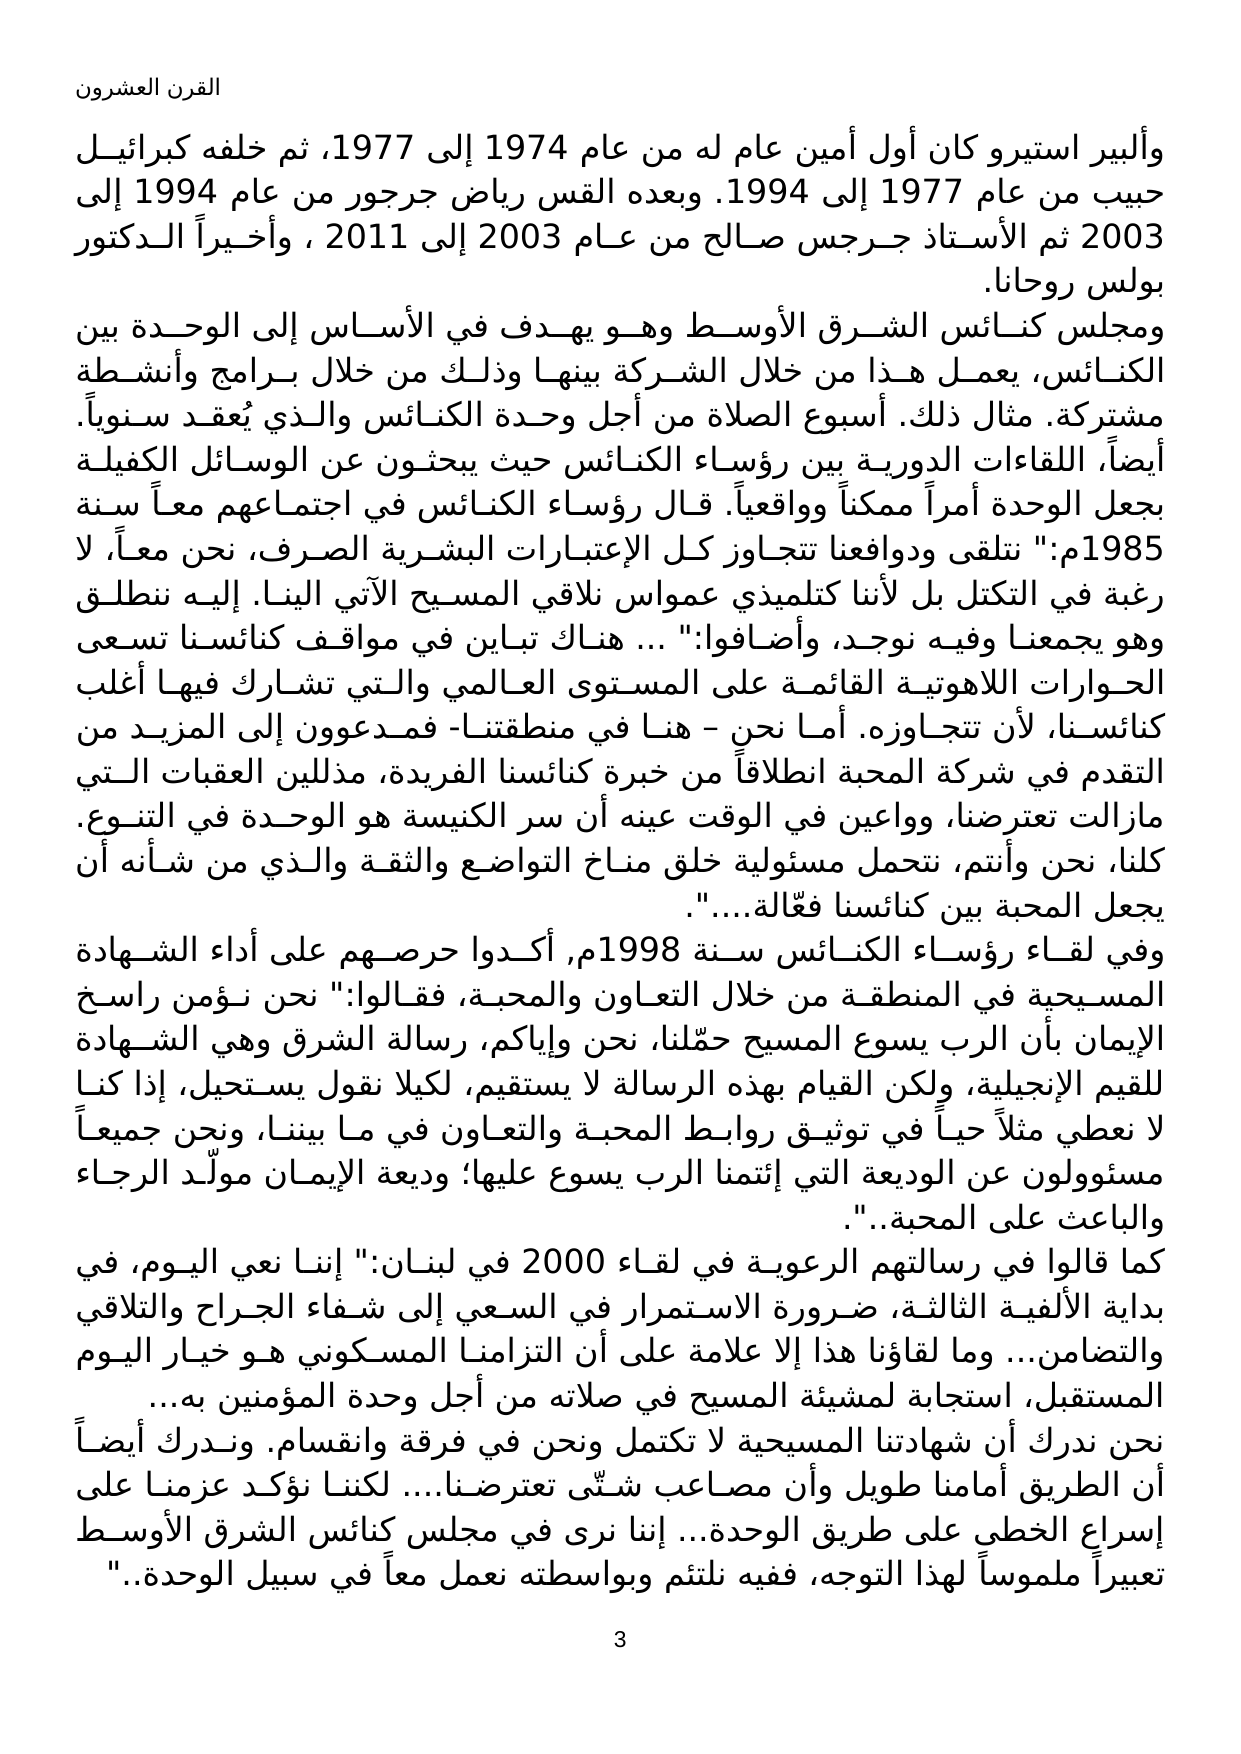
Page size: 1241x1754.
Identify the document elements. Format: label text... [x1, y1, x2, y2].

list كما قالوا في رسالتهم الرعوية في لقاء 2000 في لبنان:" إننا نعي اليوم، في بداية الألفية الثالثة، ضرورة الاستمرار في السعي إلى شفاء الجراح والتلاقي والتضامن... وما لقاؤنا هذا إلا علامة على أن التزامنا المسكوني هو خيار اليوم المستقبل، استجابة لمشيئة المسيح في صلاته من أجل وحدة المؤمنين به... [75, 1243, 1165, 1415]
list وفي لقاء رؤساء الكنائس سنة 1998م, أكدوا حرصهم على أداء الشهادة المسيحية في المنطقة من خلال التعاون والمحبة، فقالوا:" نحن نؤمن راسخ الإيمان بأن الرب يسوع المسيح حمّلنا، نحن وإياكم، رسالة الشرق وهي الشهادة للقيم الإنجيلية، ولكن القيام بهذه الرسالة لا يستقيم، لكيلا نقول يستحيل، إذا كنا لا نعطي مثلاً حياً في توثيق روابط المحبة والتعاون في ما بيننا، ونحن جميعاً مسئوولون عن الوديعة التي إئتمنا الرب يسوع عليها؛ وديعة الإيمان مولّد الرجاء والباعث على المحبة..". [75, 931, 1165, 1237]
list ومجلس كنائس الشرق الأوسط وهو يهدف في الأساس إلى الوحدة بين الكنائس، يعمل هذا من خلال الشركة بينها وذلك من خلال برامج وأنشطة مشتركة. مثال ذلك. أسبوع الصلاة من أجل وحدة الكنائس والذي يُعقد سنوياً. أيضاً، اللقاءات الدورية بين رؤساء الكنائس حيث يبحثون عن الوسائل الكفيلة بجعل الوحدة أمراً ممكناً وواقعياً. قال رؤساء الكنائس في اجتماعهم معاً سنة 1985م:" نتلقى ودوافعنا تتجاوز كل الإعتبارات البشرية الصرف، نحن معاً، لا رغبة في التكتل بل لأننا كتلميذي عمواس نلاقي المسيح الآتي الينا. إليه ننطلق وهو يجمعنا وفيه نوجد، وأضافوا:" ... هناك تباين في مواقف كنائسنا تسعى الحوارات اللاهوتية القائمة على المستوى العالمي والتي تشارك فيها أغلب كنائسنا، لأن تتجاوزه. أما نحن – هنا في منطقتنا- فمدعوون إلى المزيد من التقدم في شركة المحبة انطلاقاً من خبرة كنائسنا الفريدة، مذللين العقبات التي مازالت تعترضنا، وواعين في الوقت عينه أن سر الكنيسة هو الوحدة في التنوع. كلنا، نحن وأنتم، نتحمل مسئولية خلق مناخ التواضع والثقة والذي من شأنه أن يجعل المحبة بين كنائسنا فعّالة....". [75, 306, 1165, 925]
list وألبير استيرو كان أول أمين عام له من عام 1974 إلى 1977، ثم خلفه كبرائيل حبيب من عام 1977 إلى 1994. وبعده القس رياض جرجور من عام 1994 إلى 2003 ثم الأستاذ جرجس صالح من عام 2003 إلى 2011 ، وأخيراً الدكتور بولس روحانا. [75, 128, 1165, 301]
list نحن ندرك أن شهادتنا المسيحية لا تكتمل ونحن في فرقة وانقسام. وندرك أيضاً أن الطريق أمامنا طويل وأن مصاعب شتّى تعترضنا.... لكننا نؤكد عزمنا على إسراع الخطى على طريق الوحدة... إننا نرى في مجلس كنائس الشرق الأوسط تعبيراً ملموساً لهذا التوجه، ففيه نلتئم وبواسطته نعمل معاً في سبيل الوحدة.." [75, 1421, 1165, 1594]
